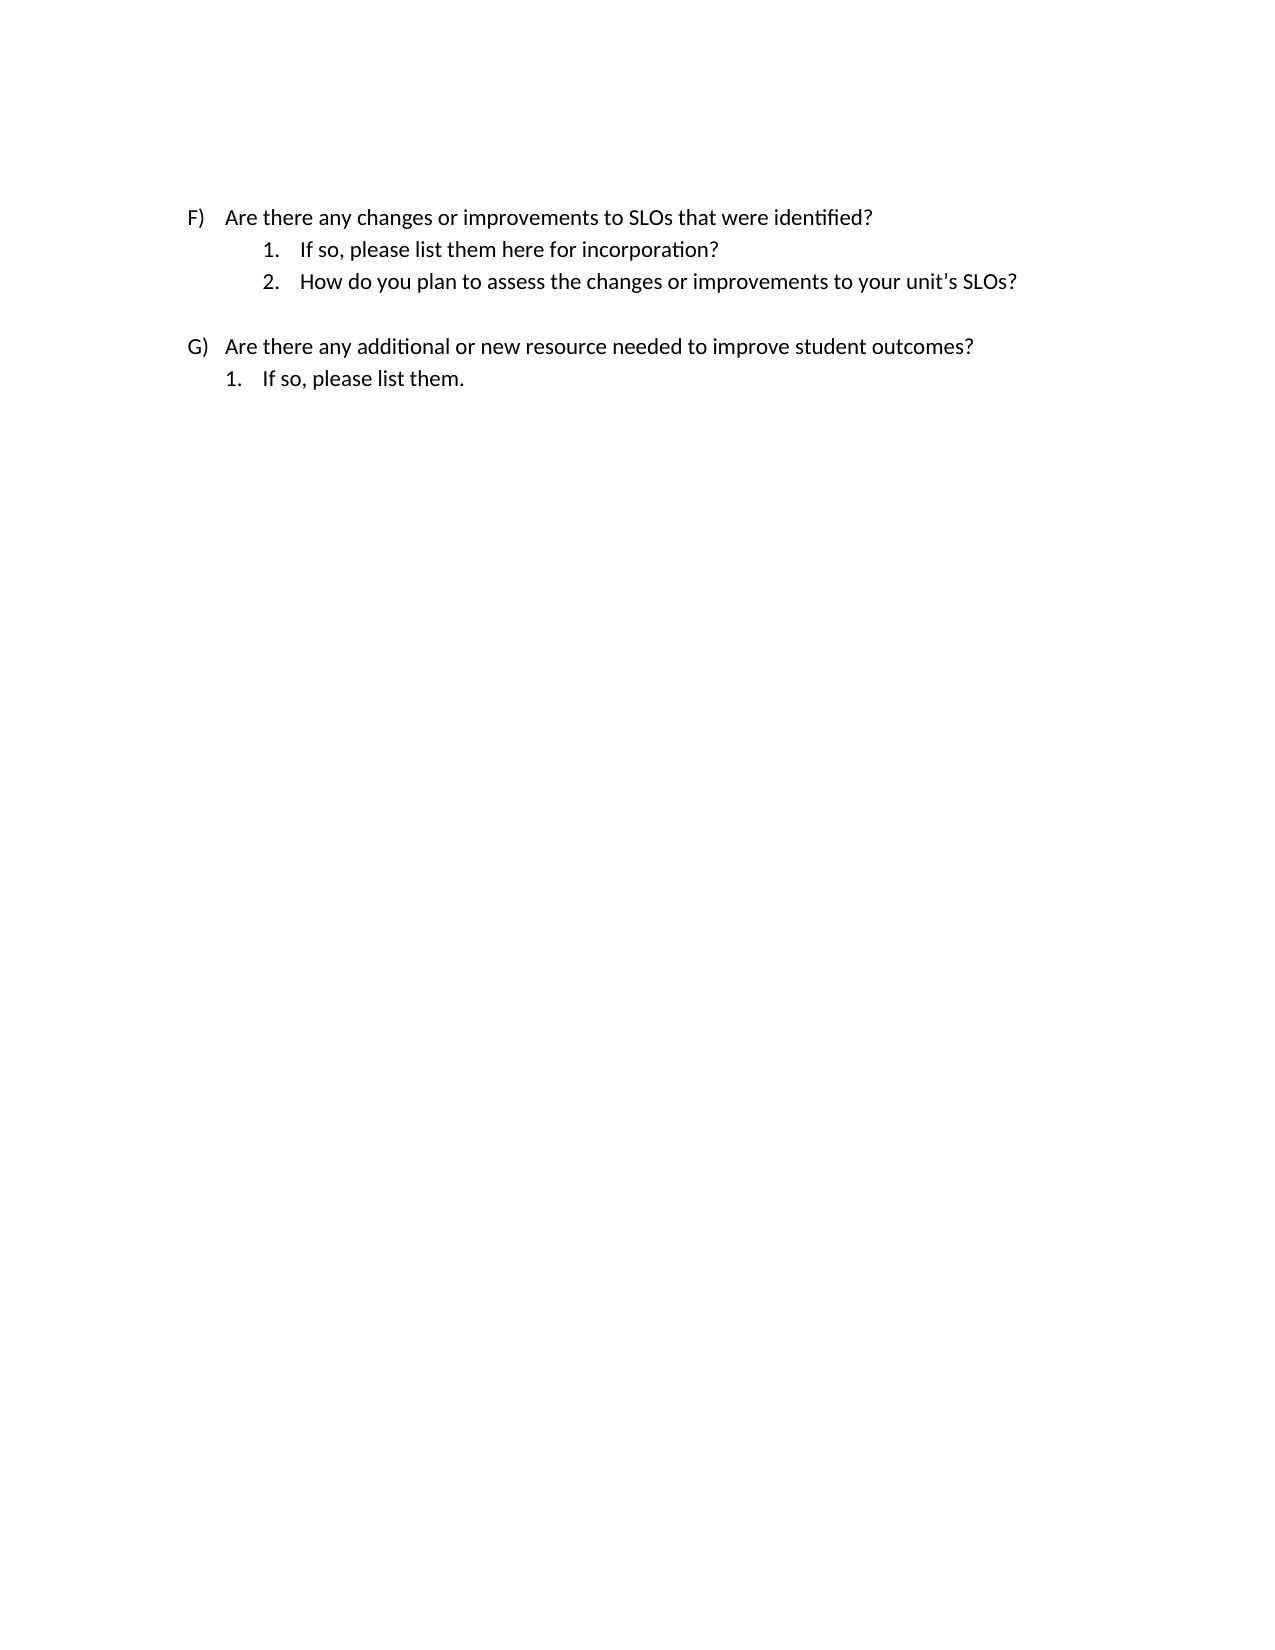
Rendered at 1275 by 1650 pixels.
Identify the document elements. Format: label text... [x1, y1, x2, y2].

list How do you plan to assess the changes or improvements to your unit’s SLOs? [262, 267, 1125, 295]
list Are there any changes or improvements to SLOs that were identified? [187, 203, 1125, 231]
list If so, please list them here for incorporation? [262, 235, 1125, 263]
list Are there any additional or new resource needed to improve student outcomes? [187, 332, 1125, 360]
list If so, please list them. [225, 364, 1125, 392]
